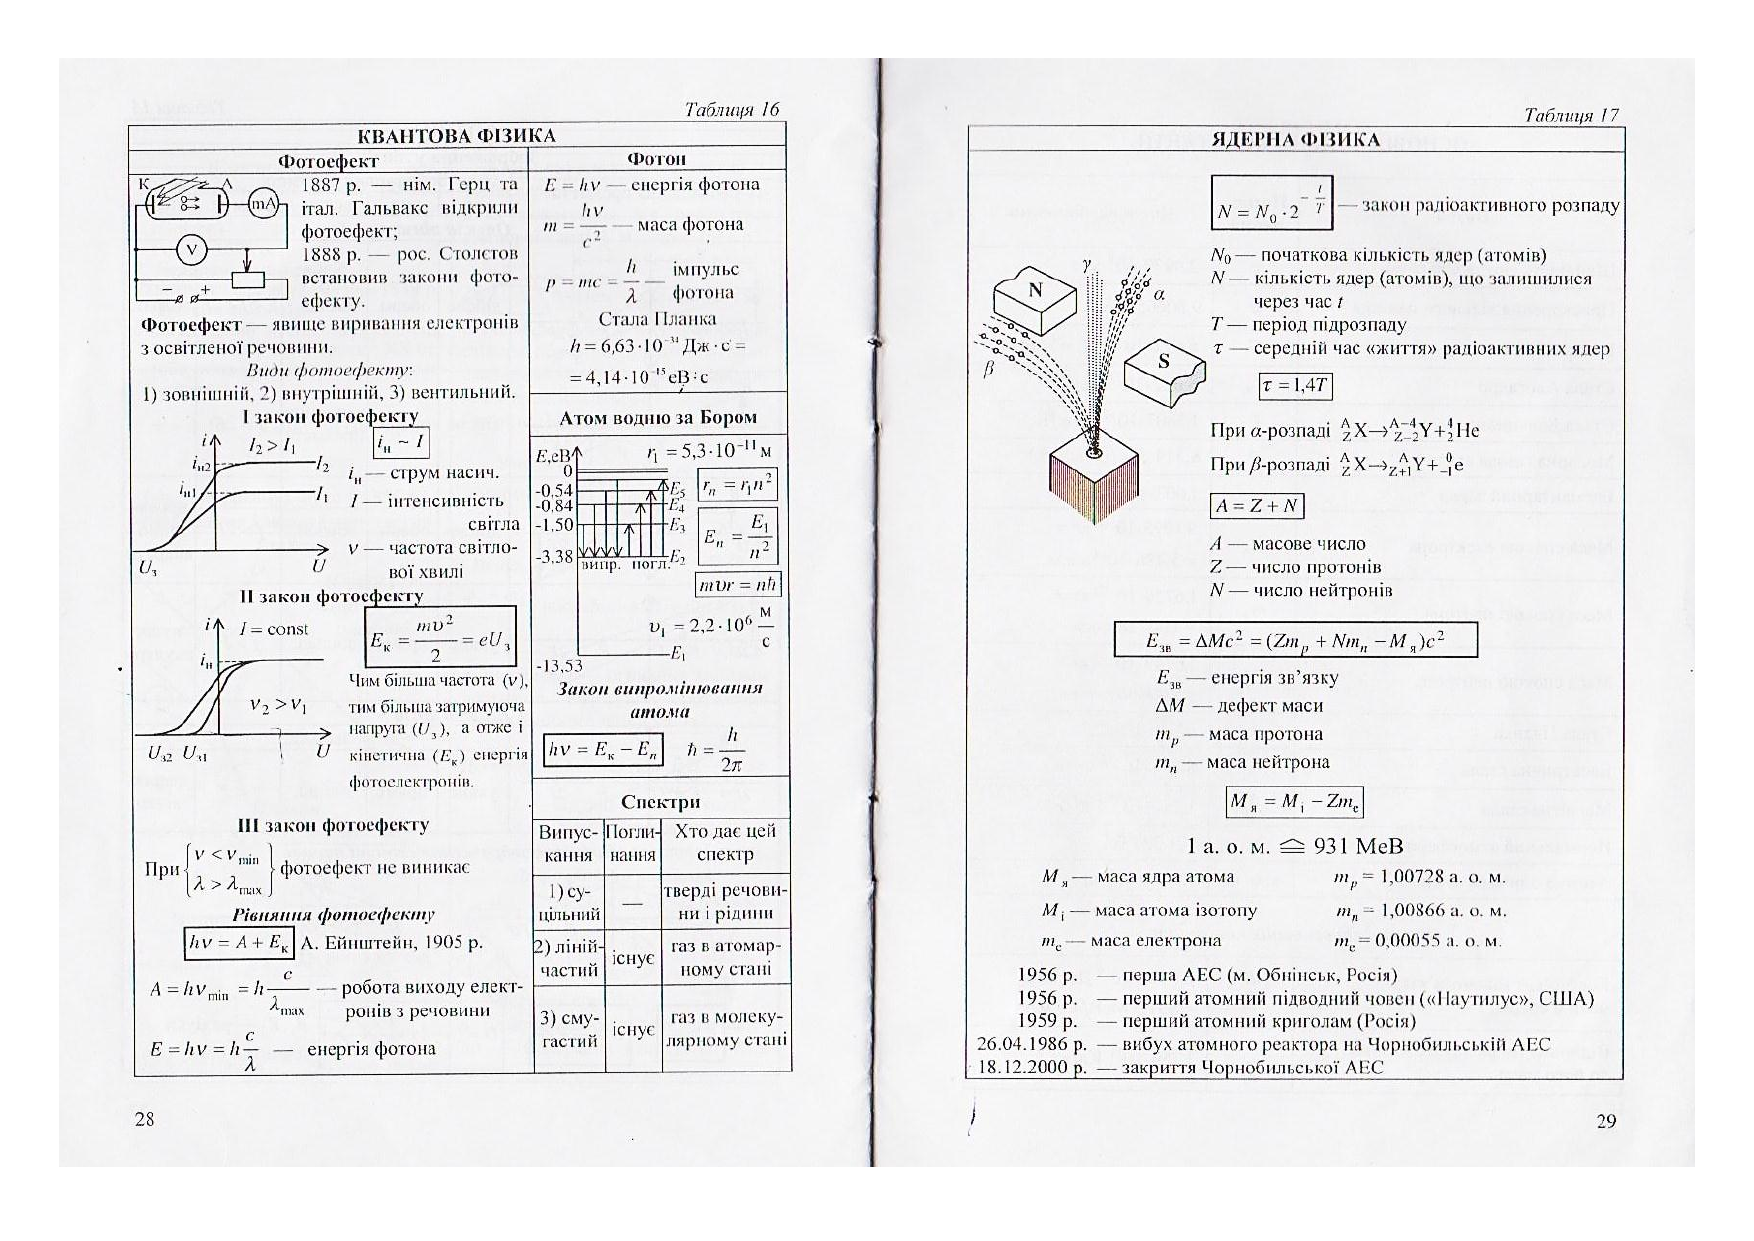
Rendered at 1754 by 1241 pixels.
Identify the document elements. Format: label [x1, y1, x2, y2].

picture [59, 58, 1695, 1167]
